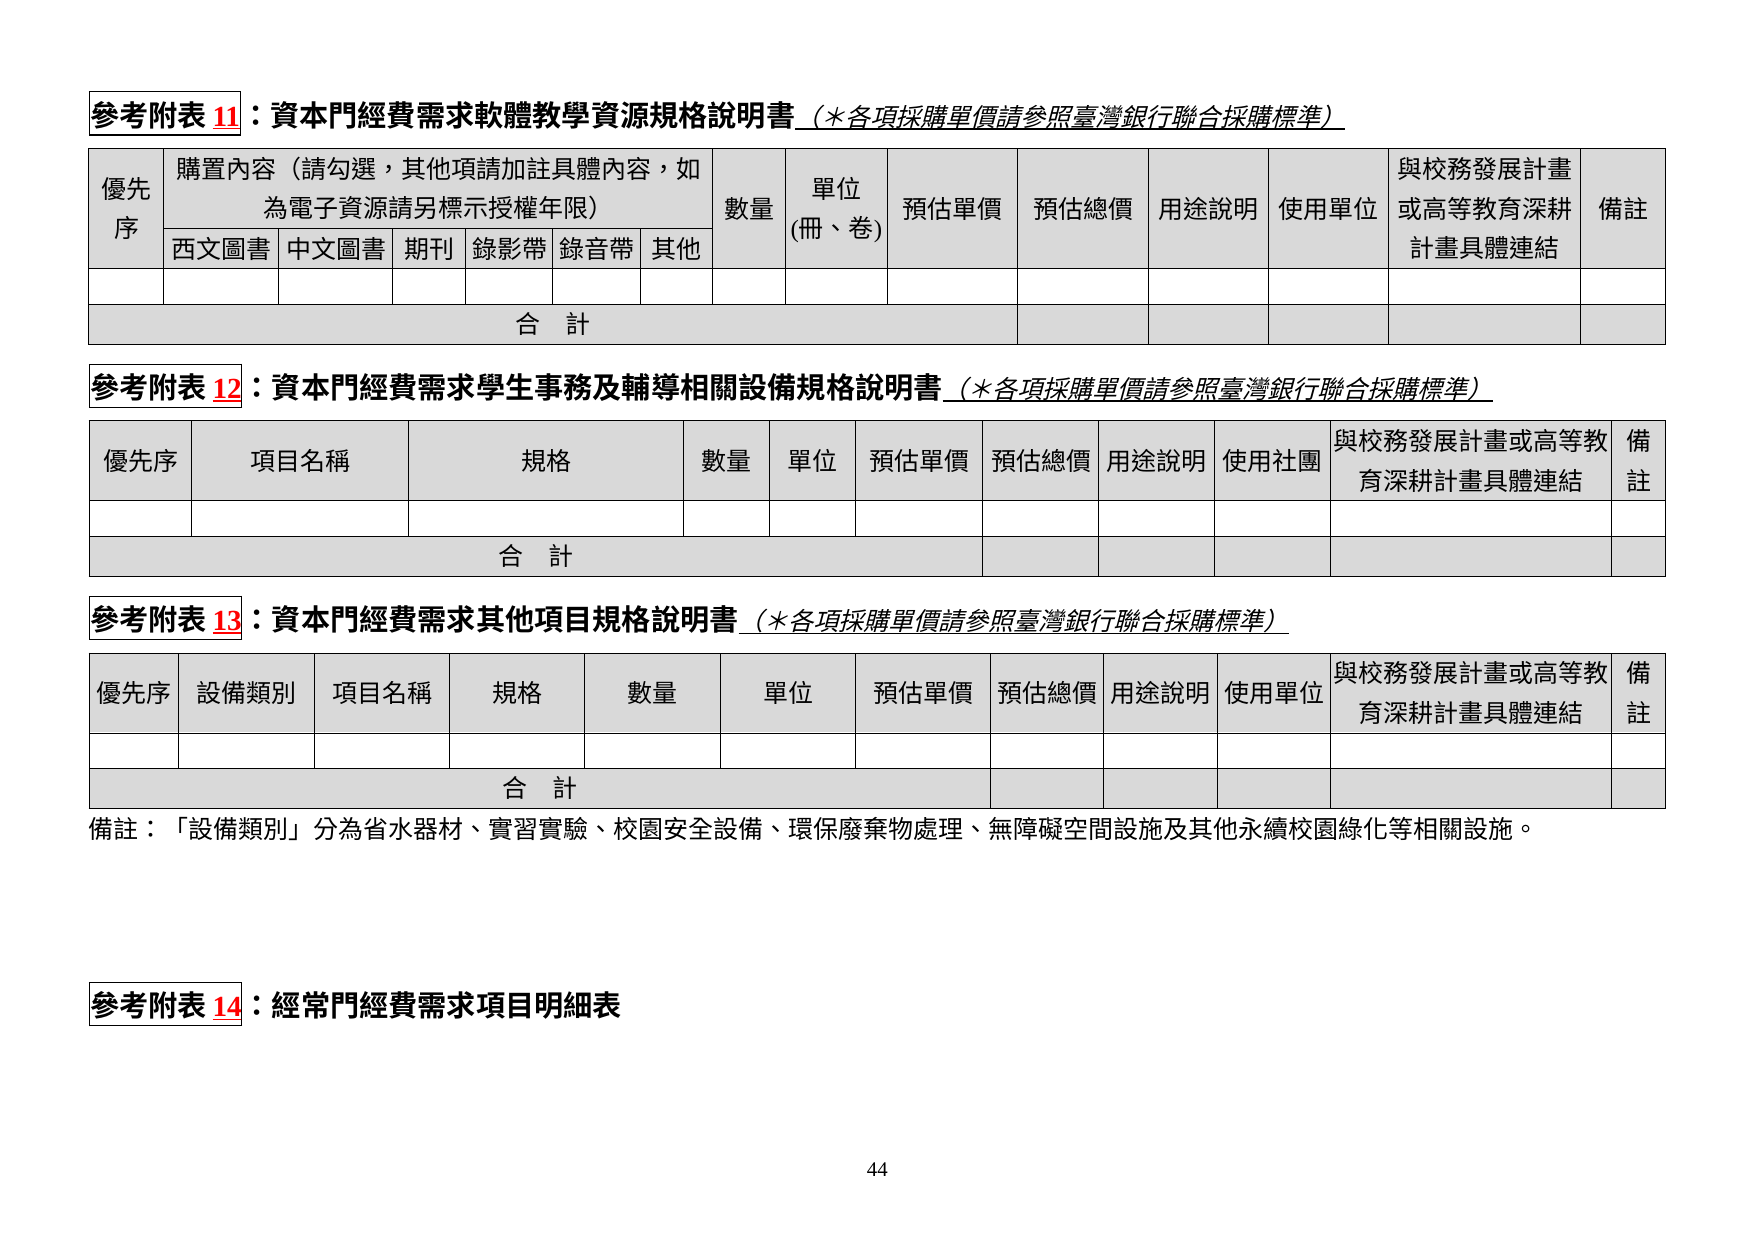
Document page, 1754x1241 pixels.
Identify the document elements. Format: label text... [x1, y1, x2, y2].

table_header 備註 [1612, 421, 1665, 500]
table_cell [1018, 269, 1148, 303]
table_header 備註 [1581, 149, 1665, 268]
table_cell 中文圖書 [279, 229, 392, 268]
table_header 使用單位 [1269, 149, 1388, 268]
table_cell [1612, 769, 1665, 808]
table_header 優先序 [89, 149, 163, 268]
text 參考附表13：資本門經費需求其他項目規格說明書（＊各項採購單價請參照臺灣銀行聯合採購標準） [242, 596, 1665, 640]
table_cell [1215, 501, 1330, 536]
table_cell [1099, 537, 1214, 576]
table_cell [1215, 537, 1330, 576]
table_cell 期刊 [393, 229, 465, 268]
table_cell [1389, 305, 1580, 344]
table_header 數量 [684, 421, 769, 500]
table_cell [89, 269, 163, 303]
table_cell [90, 734, 178, 768]
table_header 單位 (冊、卷) [786, 149, 887, 268]
table_header 優先序 [90, 421, 191, 500]
table_cell [553, 269, 640, 303]
table_cell [1331, 769, 1611, 808]
table_cell [1018, 305, 1148, 344]
table_cell [450, 734, 584, 768]
table_header 使用社團 [1215, 421, 1330, 500]
table_cell [991, 769, 1103, 808]
table_cell 合 計 [90, 769, 990, 808]
table_cell [315, 734, 449, 768]
table_header 與校務發展計畫或高等教育深耕計畫具體連結 [1389, 149, 1580, 268]
text 參考附表11：資本門經費需求軟體教學資源規格說明書（＊各項採購單價請參照臺灣銀行聯合採購標準） [241, 91, 1665, 136]
table_cell [1331, 734, 1611, 768]
table_cell [991, 734, 1103, 768]
table_cell [1269, 305, 1388, 344]
table_header 預估總價 [1018, 149, 1148, 268]
table_header 用途說明 [1099, 421, 1214, 500]
table_header 使用單位 [1218, 654, 1330, 732]
table_cell [393, 269, 465, 303]
table_cell 合 計 [89, 305, 1017, 344]
table_header 預估總價 [983, 421, 1098, 500]
table_cell [713, 269, 785, 303]
table_cell [1581, 269, 1665, 303]
table_cell [585, 734, 720, 768]
table_header 預估單價 [856, 421, 982, 500]
table_cell [1331, 537, 1611, 576]
table_cell 錄影帶 [466, 229, 552, 268]
text 參考附表14：經常門經費需求項目明細表 [242, 982, 1665, 1026]
table_cell [409, 501, 683, 536]
table_cell [1612, 537, 1665, 576]
text 參考附表13：資本門經費需求其他項目規格說明書（＊各項採購單價請參照臺灣銀行聯合採購標準） [90, 597, 241, 639]
table_cell [1218, 734, 1330, 768]
table_header 規格 [450, 654, 584, 732]
table_header 預估單價 [888, 149, 1017, 268]
table_cell [1099, 501, 1214, 536]
table_cell [641, 269, 712, 303]
table_cell [279, 269, 392, 303]
table_cell [888, 269, 1017, 303]
table_cell [770, 501, 855, 536]
table_cell [1581, 305, 1665, 344]
table_cell [1149, 269, 1268, 303]
table_cell [1104, 769, 1217, 808]
table_cell 錄音帶 [553, 229, 640, 268]
table_cell [1612, 501, 1665, 536]
table_header 數量 [585, 654, 720, 732]
table_cell [983, 501, 1098, 536]
table_cell [684, 501, 769, 536]
table_cell [179, 734, 314, 768]
table_header 用途說明 [1149, 149, 1268, 268]
table_cell [1218, 769, 1330, 808]
table_header 與校務發展計畫或高等教育深耕計畫具體連結 [1331, 421, 1611, 500]
table_header 備註 [1612, 654, 1665, 732]
text 參考附表12：資本門經費需求學生事務及輔導相關設備規格說明書（＊各項採購單價請參照臺灣銀行聯合採購標準） [242, 363, 1665, 408]
table_header 預估單價 [856, 654, 990, 732]
table_header 規格 [409, 421, 683, 500]
table_cell 西文圖書 [164, 229, 278, 268]
table_cell [1104, 734, 1217, 768]
table_cell [721, 734, 855, 768]
table_header 優先序 [90, 654, 178, 732]
table_header 預估總價 [991, 654, 1103, 732]
table_cell [786, 269, 887, 303]
table_header 與校務發展計畫或高等教育深耕計畫具體連結 [1331, 654, 1611, 732]
table_cell [90, 501, 191, 536]
table_cell [164, 269, 278, 303]
table_header 購置內容（請勾選，其他項請加註具體內容，如為電子資源請另標示授權年限） [164, 149, 712, 228]
table_cell 合 計 [90, 537, 982, 576]
table_cell [1612, 734, 1665, 768]
table_cell [1389, 269, 1580, 303]
table_cell 其他 [641, 229, 712, 268]
table_cell [983, 537, 1098, 576]
table_header 單位 [721, 654, 855, 732]
text 參考附表11：資本門經費需求軟體教學資源規格說明書（＊各項採購單價請參照臺灣銀行聯合採購標準） [90, 92, 240, 134]
table_header 單位 [770, 421, 855, 500]
text 參考附表12：資本門經費需求學生事務及輔導相關設備規格說明書（＊各項採購單價請參照臺灣銀行聯合採購標準） [90, 365, 241, 407]
table_header 項目名稱 [192, 421, 408, 500]
table_header 數量 [713, 149, 785, 268]
table_cell [466, 269, 552, 303]
text 備註：「設備類別」分為省水器材、實習實驗、校園安全設備、環保廢棄物處理、無障礙空間設施及其他永續校園綠化等相關設施。 [89, 809, 1665, 845]
table_cell [856, 734, 990, 768]
table_header 用途說明 [1104, 654, 1217, 732]
text 參考附表14：經常門經費需求項目明細表 [90, 983, 241, 1025]
table_cell [1331, 501, 1611, 536]
table_cell [856, 501, 982, 536]
table_header 設備類別 [179, 654, 314, 732]
table_header 項目名稱 [315, 654, 449, 732]
table_cell [192, 501, 408, 536]
table_cell [1149, 305, 1268, 344]
table_cell [1269, 269, 1388, 303]
